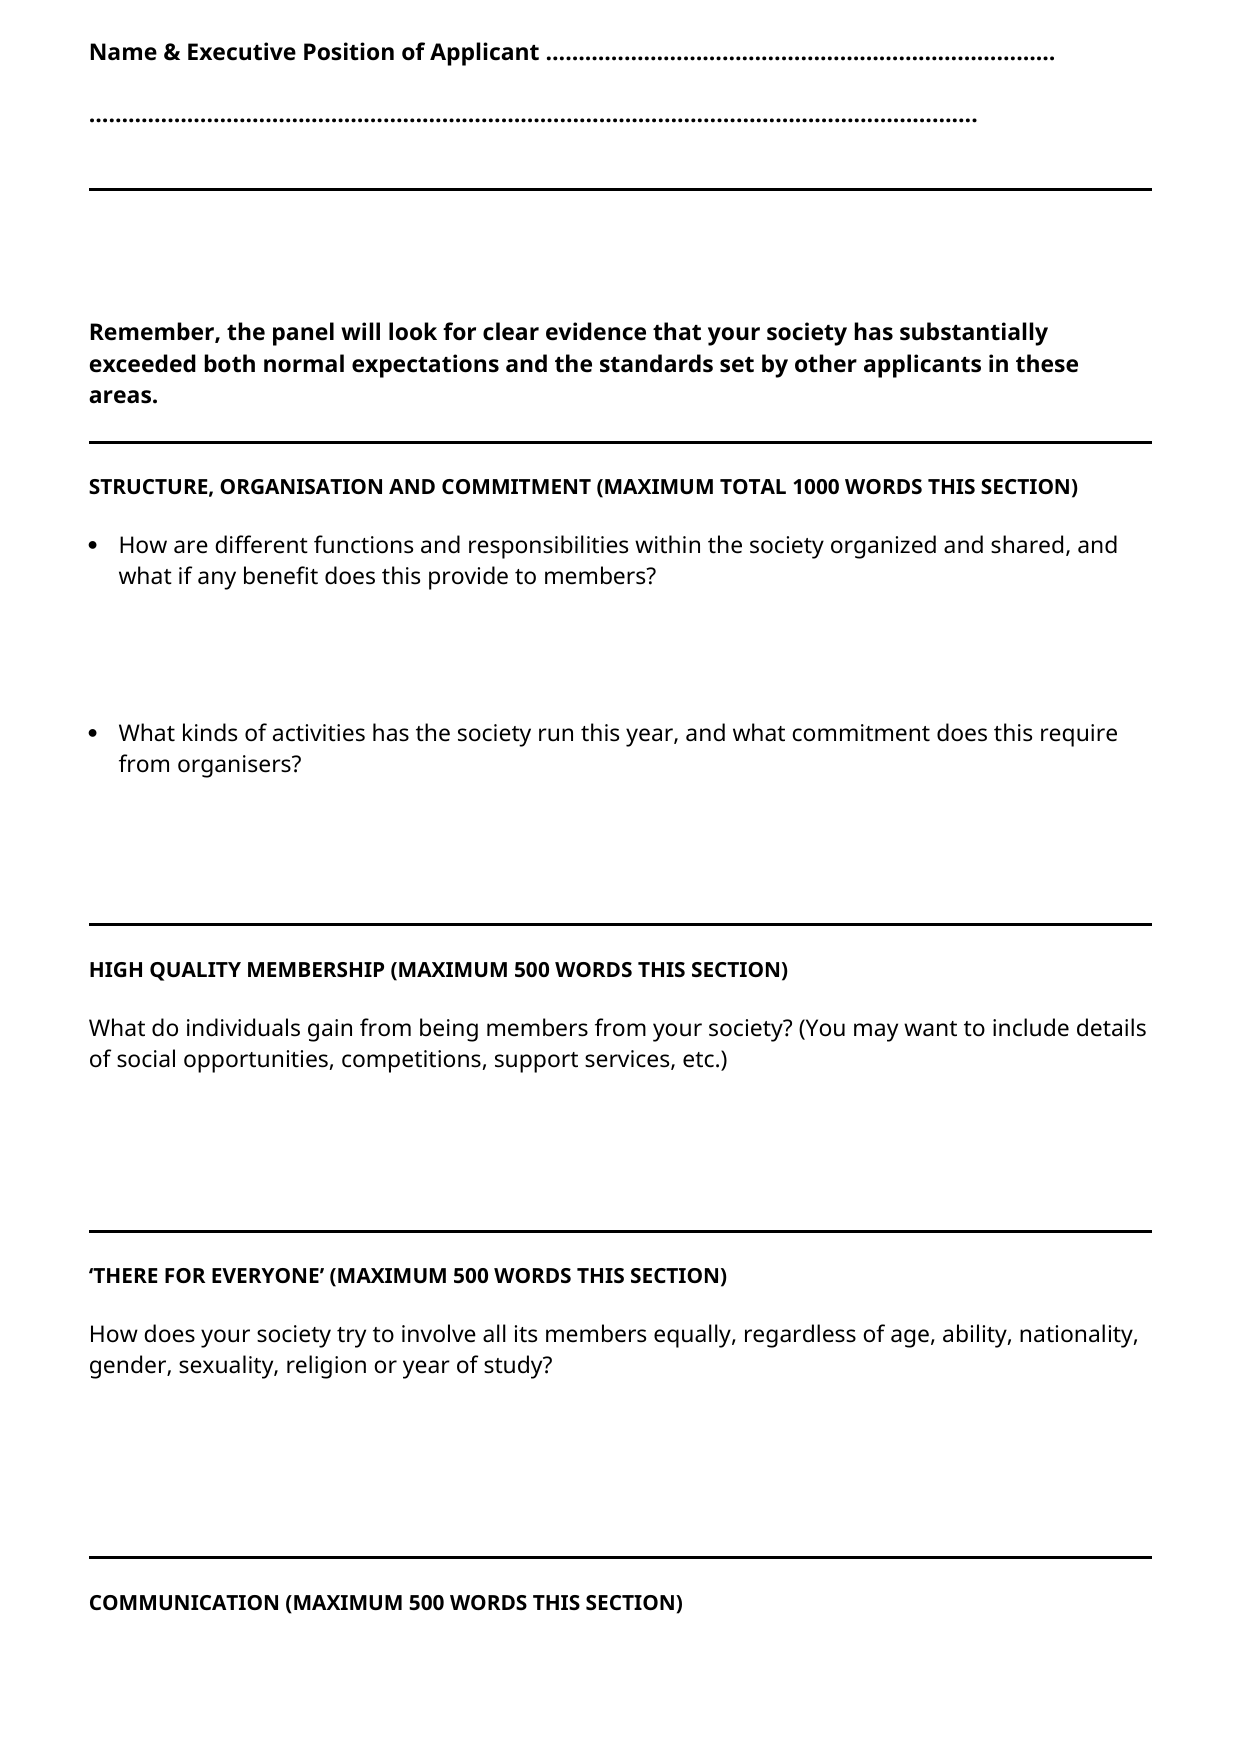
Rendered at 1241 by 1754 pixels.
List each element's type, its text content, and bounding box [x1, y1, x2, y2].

text STRUCTURE, ORGANISATION AND COMMITMENT (MAXIMUM TOTAL 1000 WORDS THIS SECTION) [89, 472, 1152, 501]
list What kinds of activities has the society run this year, and what commitment does this require from organisers? [89, 716, 1152, 779]
text ………………………………………………………………………………………………………………………. [89, 98, 1152, 129]
text ‘THERE FOR EVERYONE’ (MAXIMUM 500 WORDS THIS SECTION) [89, 1261, 1152, 1290]
text Name & Executive Position of Applicant …………………………………………………………………… [89, 35, 1152, 67]
text What do individuals gain from being members from your society? (You may want to include details of social opportunities, competitions, support services, etc.) [89, 1012, 1152, 1074]
text Remember, the panel will look for clear evidence that your society has substantially exceeded both normal expectations and the standards set by other applicants in these areas. [89, 316, 1152, 410]
text How does your society try to involve all its members equally, regardless of age, ability, nationality, gender, sexuality, religion or year of study? [89, 1318, 1152, 1381]
text COMMUNICATION (MAXIMUM 500 WORDS THIS SECTION) [89, 1588, 1152, 1616]
list How are different functions and responsibilities within the society organized and shared, and what if any benefit does this provide to members? [89, 529, 1152, 591]
text HIGH QUALITY MEMBERSHIP (MAXIMUM 500 WORDS THIS SECTION) [89, 955, 1152, 983]
